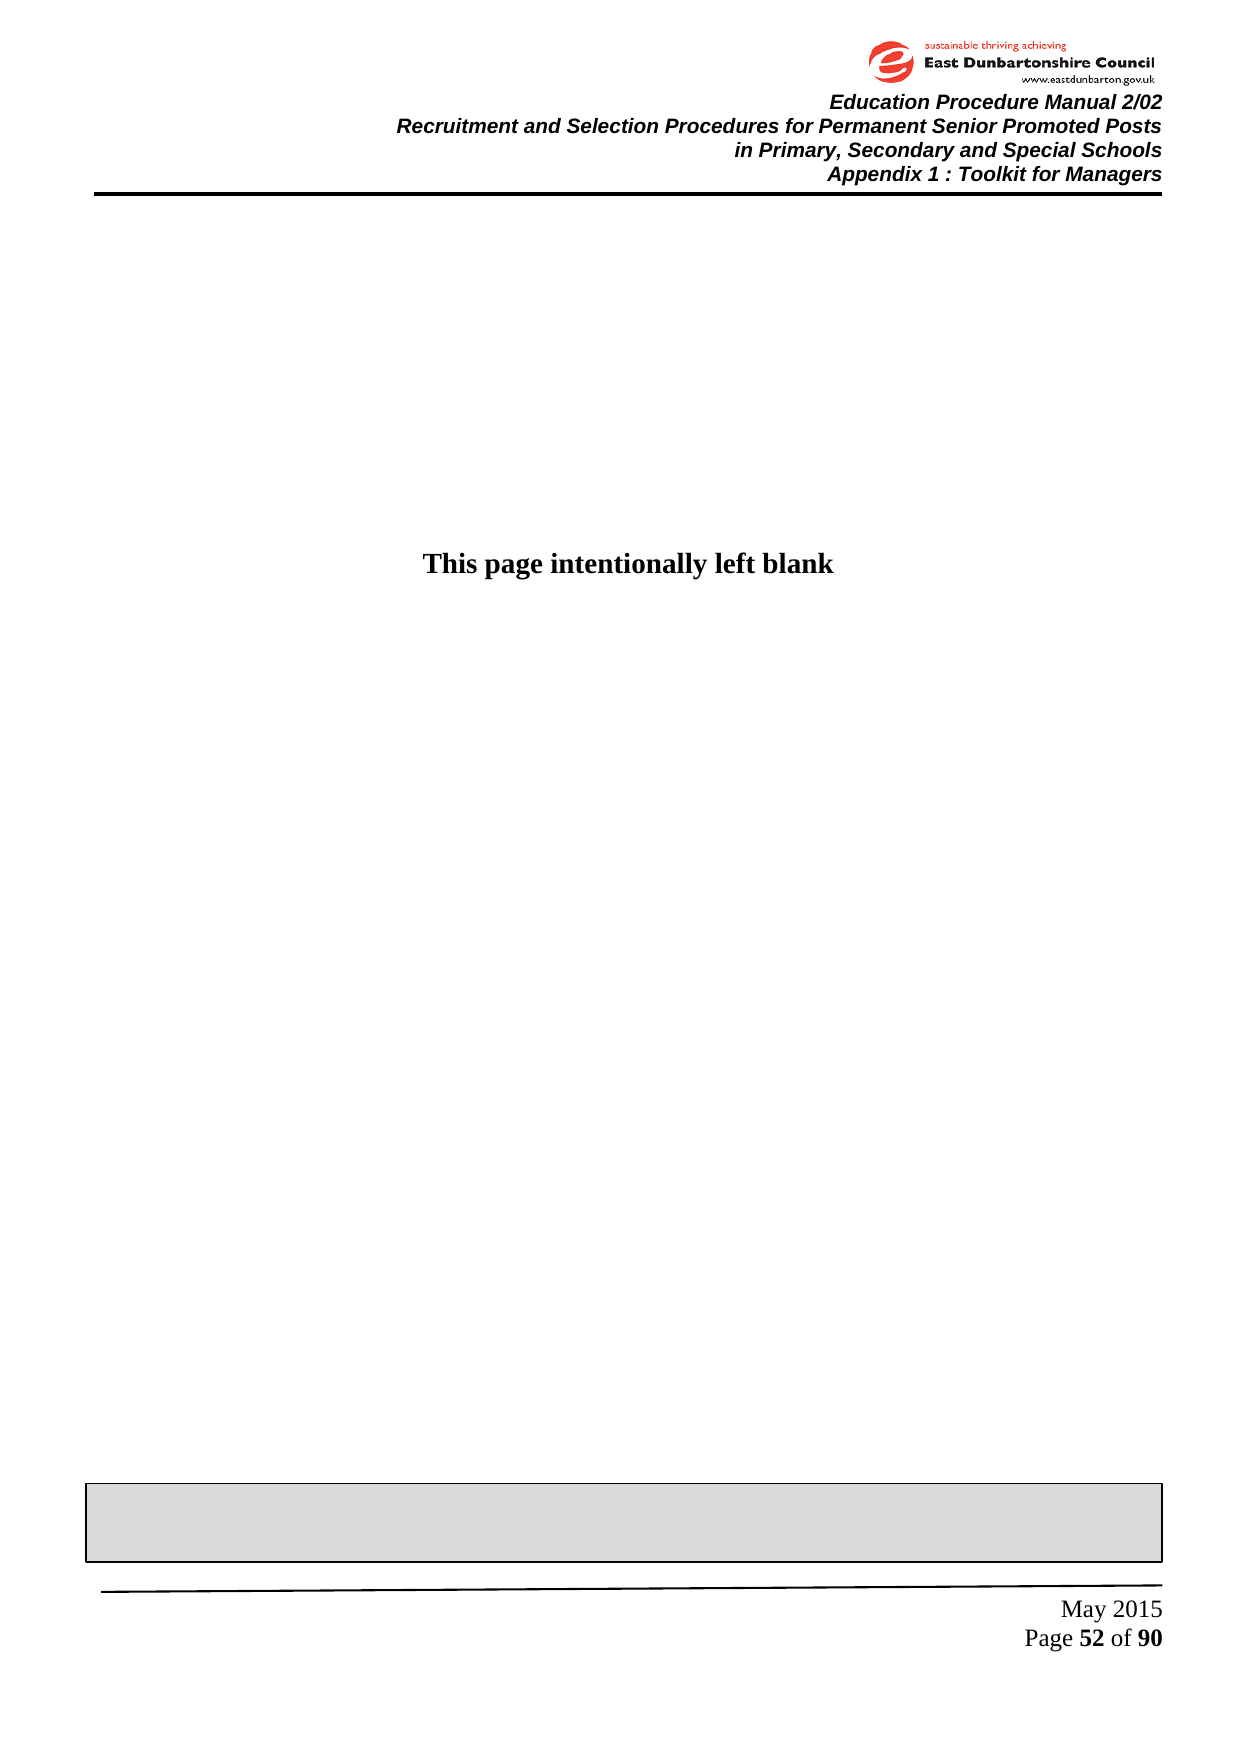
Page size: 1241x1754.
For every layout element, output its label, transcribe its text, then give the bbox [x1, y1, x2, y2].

picture [861, 37, 1163, 90]
text This page intentionally left blank [94, 546, 1162, 580]
